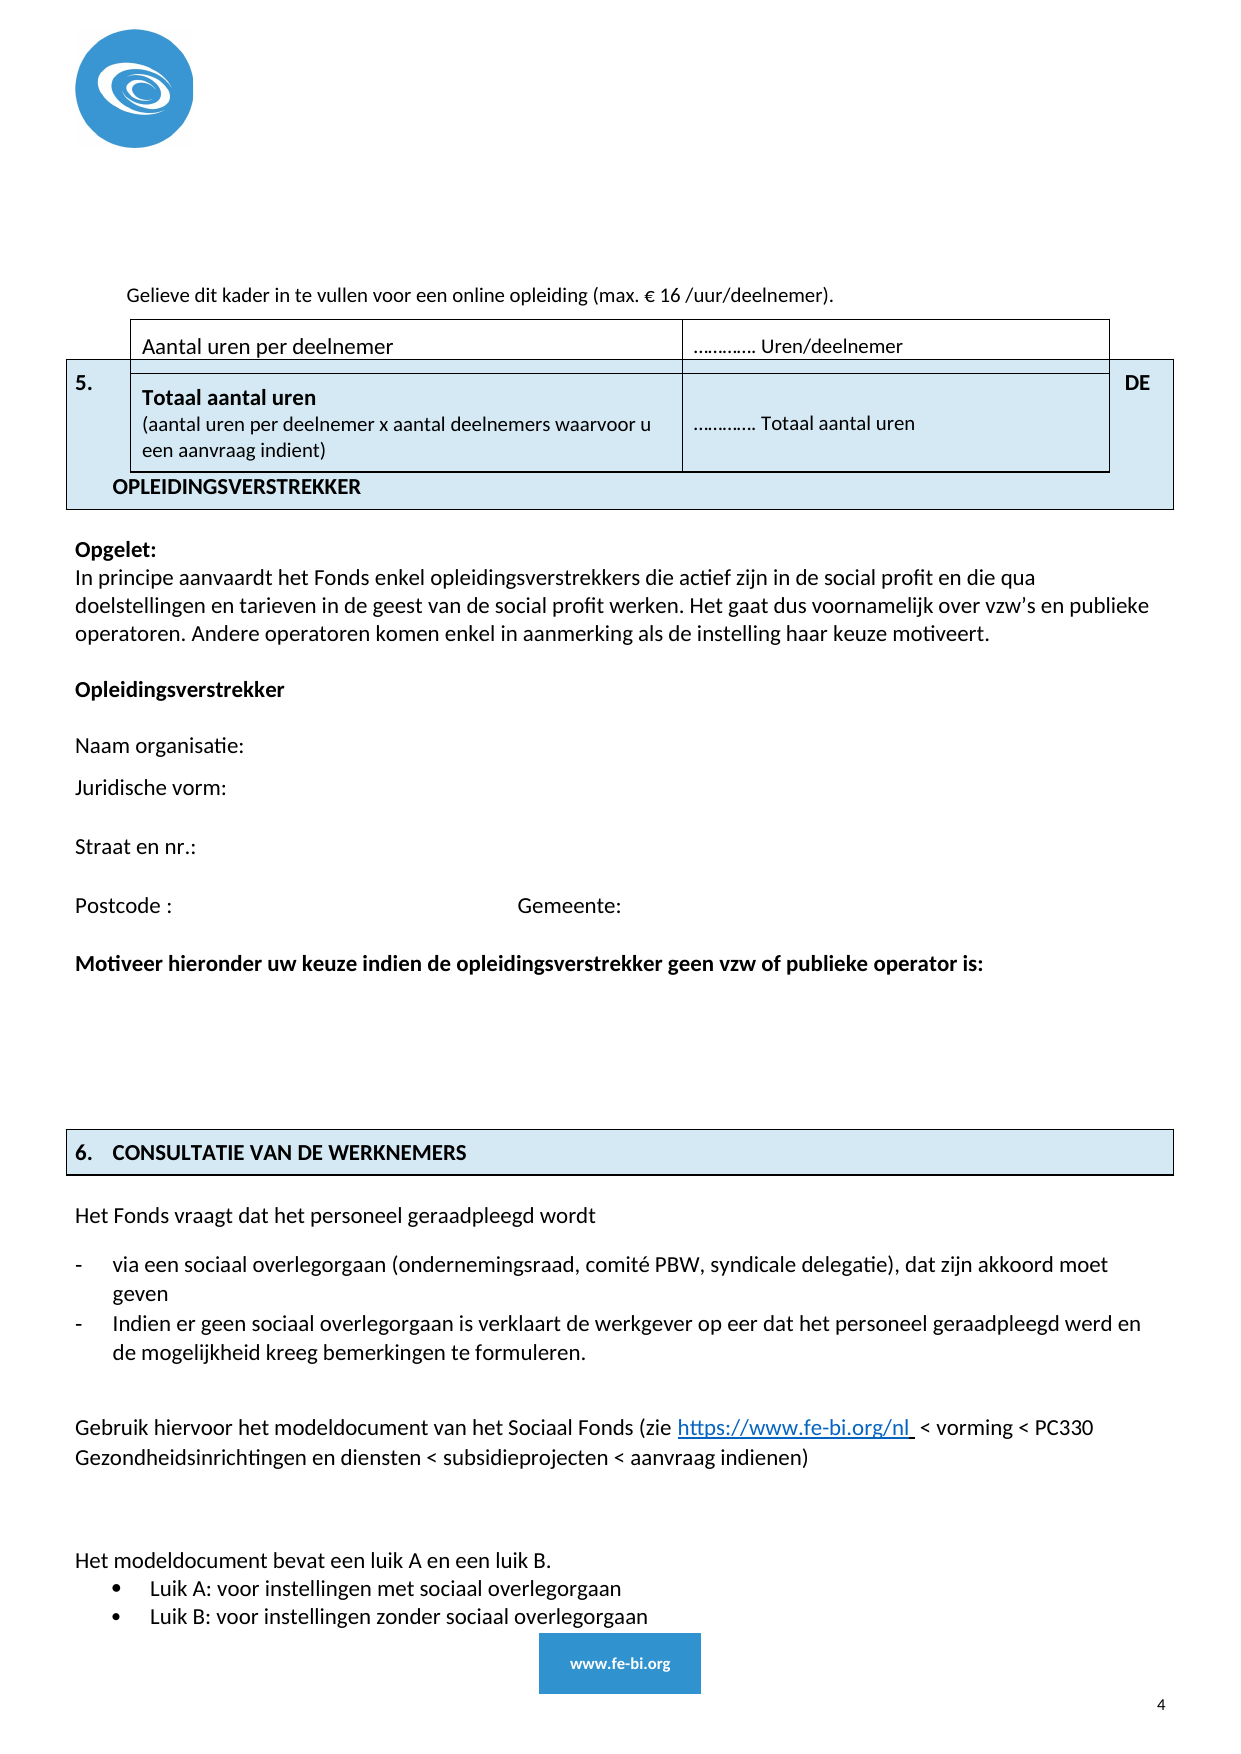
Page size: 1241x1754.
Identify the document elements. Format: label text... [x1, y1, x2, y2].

picture [75, 29, 194, 148]
text Motiveer hieronder uw keuze indien de opleidingsverstrekker geen vzw of publieke operator is: [75, 949, 1165, 977]
text Gebruik hiervoor het modeldocument van het Sociaal Fonds (zie https://www.fe-bi.org/nl < vorming < PC330 Gezondheidsinrichtingen en diensten < subsidieprojecten < aanvraag indienen) [75, 1413, 1165, 1472]
table_header …………. Uren/deelnemer [683, 320, 1109, 373]
table_header Aantal uren per deelnemer [131, 320, 682, 373]
table_cell …………. Totaal aantal uren [683, 374, 1109, 471]
text Postcode : Gemeente: [75, 891, 1165, 919]
list In principe aanvaardt het Fonds enkel opleidingsverstrekkers die actief zijn in de social profit en die qua doelstellingen en tarieven in de geest van de social profit werken. Het gaat dus voornamelijk over vzw’s en publieke operatoren. Andere operatoren komen enkel in aanmerking als de instelling haar keuze motiveert. [75, 563, 1165, 647]
text Naam organisatie: [75, 731, 1165, 759]
text Het modeldocument bevat een luik A en een luik B. [75, 1546, 1165, 1574]
text Het Fonds vraagt dat het personeel geraadpleegd wordt [75, 1201, 1165, 1229]
list via een sociaal overlegorgaan (ondernemingsraad, comité PBW, syndicale delegatie), dat zijn akkoord moet geven [75, 1248, 1165, 1307]
text Gelieve dit kader in te vullen voor een online opleiding (max. € 16 /uur/deelnemer). [75, 282, 1165, 308]
text Juridische vorm: [75, 773, 1165, 801]
list Luik B: voor instellingen zonder sociaal overlegorgaan [112, 1602, 1165, 1631]
text Opleidingsverstrekker [75, 675, 1165, 703]
list Luik A: voor instellingen met sociaal overlegorgaan [112, 1574, 1165, 1602]
list DE OPLEIDINGSVERSTREKKER [67, 360, 1173, 509]
list Opgelet: [75, 535, 1165, 563]
table_cell Totaal aantal uren (aantal uren per deelnemer x aantal deelnemers waarvoor u een aanvraag indient) [131, 374, 682, 471]
list Indien er geen sociaal overlegorgaan is verklaart de werkgever op eer dat het personeel geraadpleegd werd en de mogelijkheid kreeg bemerkingen te formuleren. [75, 1307, 1165, 1366]
list CONSULTATIE VAN DE WERKNEMERS [67, 1130, 1173, 1174]
text Straat en nr.: [75, 832, 1165, 860]
